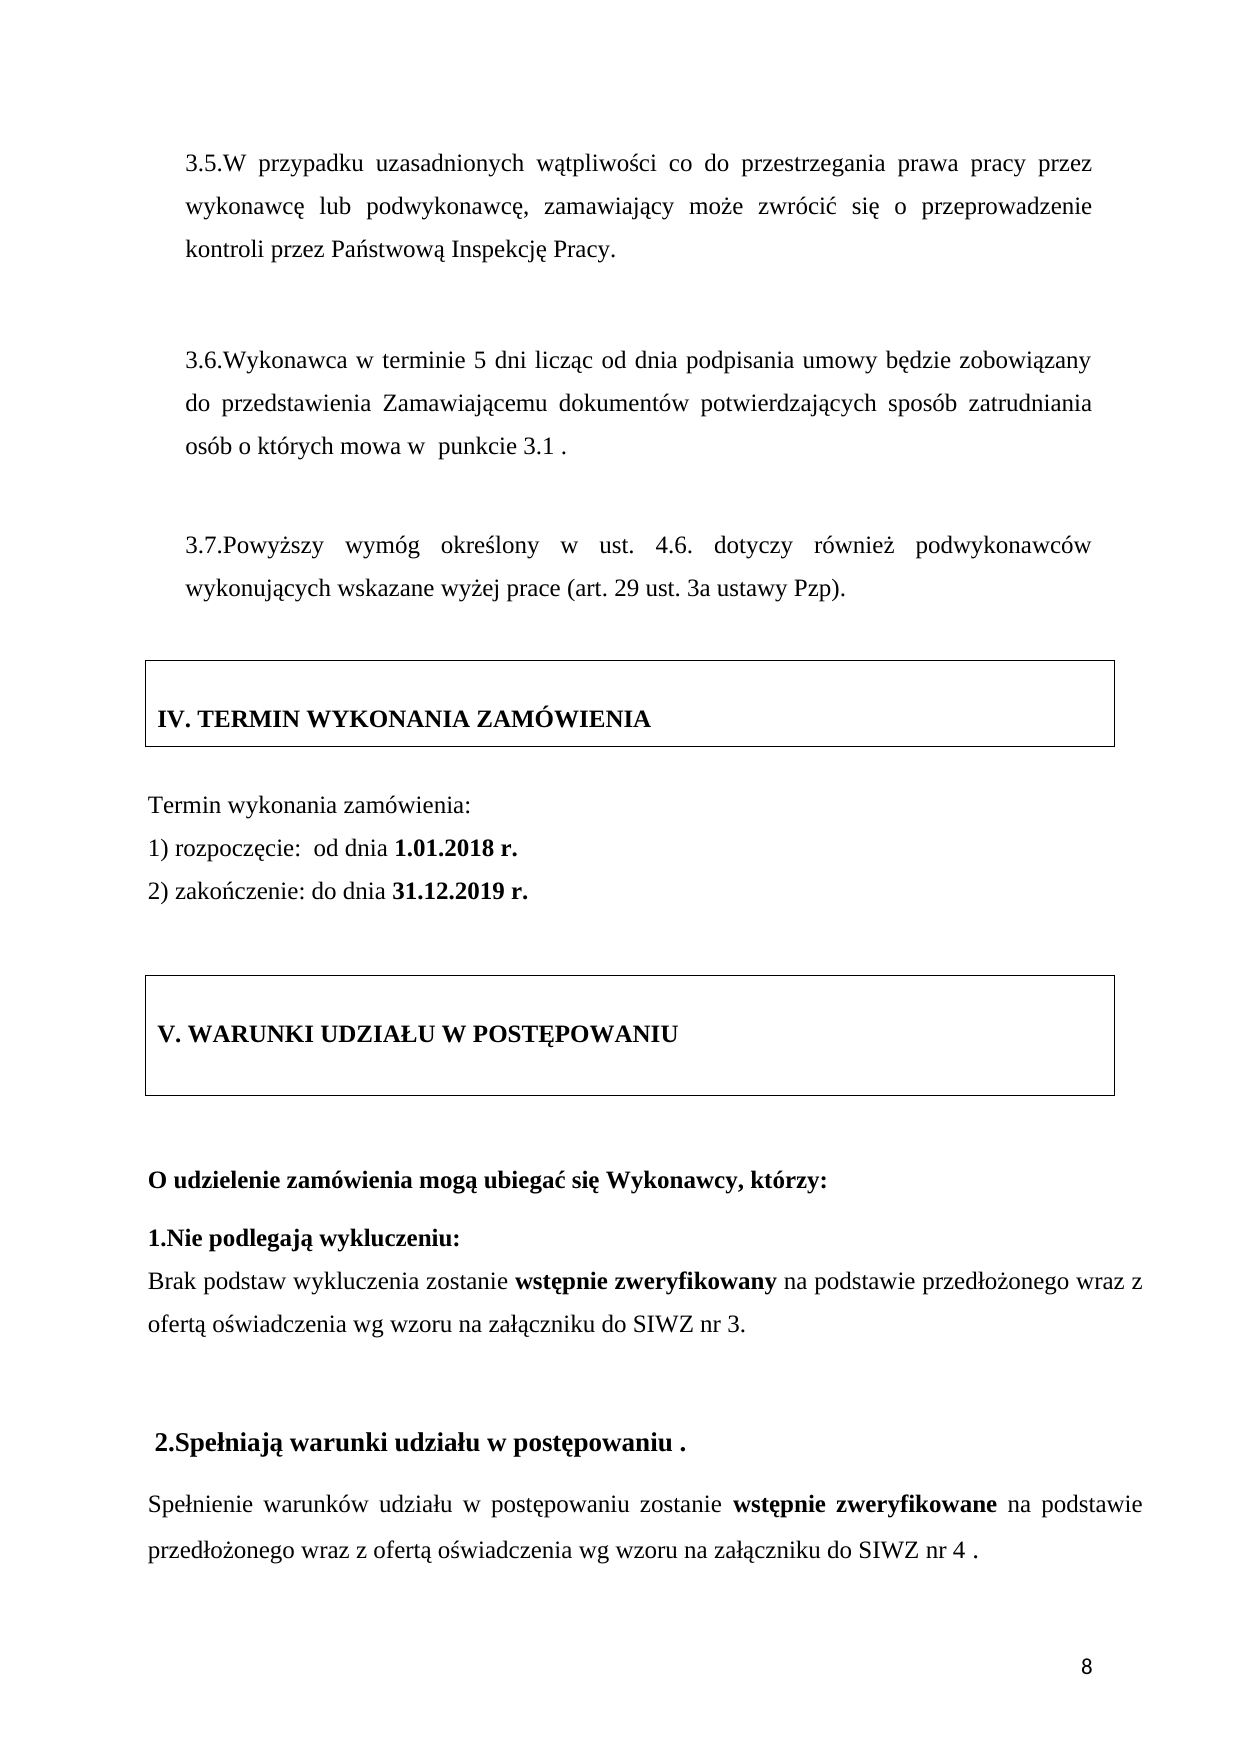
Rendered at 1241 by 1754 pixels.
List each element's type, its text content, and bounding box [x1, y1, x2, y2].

text Brak podstaw wykluczenia zostanie wstępnie zweryfikowany na podstawie przedłożonego wraz z ofertą oświadczenia wg wzoru na załączniku do SIWZ nr 3. [148, 1266, 1143, 1338]
text 1) rozpoczęcie: od dnia 1.01.2018 r. [148, 833, 1093, 862]
text O udzielenie zamówienia mogą ubiegać się Wykonawcy, którzy: [148, 1165, 1143, 1194]
text 2.Spełniają warunki udziału w postępowaniu . [148, 1426, 1143, 1458]
text 1.Nie podlegają wykluczeniu: [148, 1223, 1143, 1252]
text Termin wykonania zamówienia: [148, 790, 1093, 818]
text Spełnienie warunków udziału w postępowaniu zostanie wstępnie zweryfikowane na podstawie przedłożonego wraz z ofertą oświadczenia wg wzoru na załączniku do SIWZ nr 4 . [148, 1489, 1143, 1564]
text 3.6.Wykonawca w terminie 5 dni licząc od dnia podpisania umowy będzie zobowiązany do przedstawienia Zamawiającemu dokumentów potwierdzających sposób zatrudniania osób o których mowa w punkcie 3.1 . [185, 345, 1093, 460]
text 2) zakończenie: do dnia 31.12.2019 r. [148, 876, 1093, 905]
table_header V. WARUNKI UDZIAŁU W POSTĘPOWANIU [146, 976, 1114, 1095]
table_header IV. TERMIN WYKONANIA ZAMÓWIENIA [146, 661, 1114, 746]
text 3.5.W przypadku uzasadnionych wątpliwości co do przestrzegania prawa pracy przez wykonawcę lub podwykonawcę, zamawiający może zwrócić się o przeprowadzenie kontroli przez Państwową Inspekcję Pracy. [185, 148, 1093, 263]
text 3.7.Powyższy wymóg określony w ust. 4.6. dotyczy również podwykonawców wykonujących wskazane wyżej prace (art. 29 ust. 3a ustawy Pzp). [185, 530, 1093, 602]
